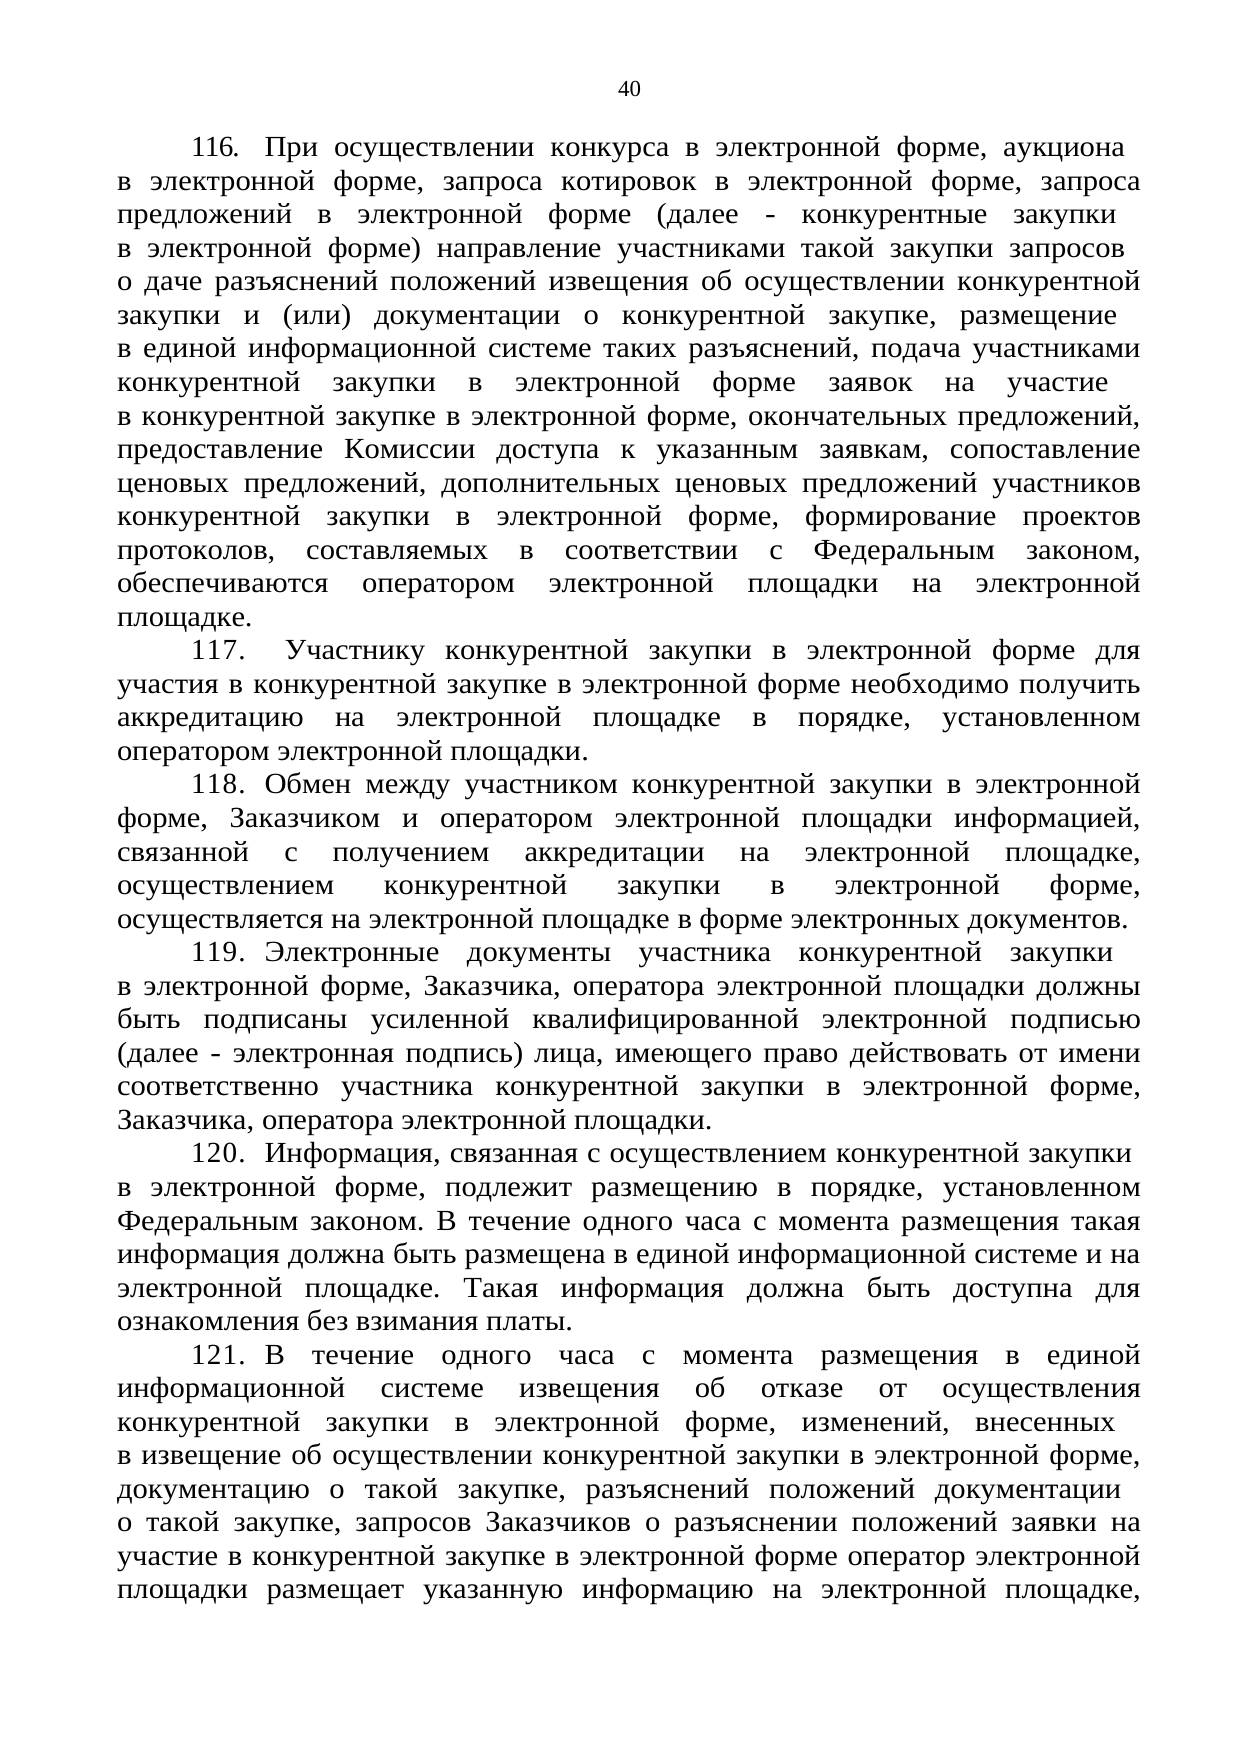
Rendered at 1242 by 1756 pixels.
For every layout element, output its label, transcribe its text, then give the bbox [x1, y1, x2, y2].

list Электронные документы участника конкурентной закупки в электронной форме, Заказчика, оператора электронной площадки должны быть подписаны усиленной квалифицированной электронной подписью (далее - электронная подпись) лица, имеющего право действовать от имени соответственно участника конкурентной закупки в электронной форме, Заказчика, оператора электронной площадки. [117, 934, 1142, 1136]
list При осуществлении конкурса в электронной форме, аукциона в электронной форме, запроса котировок в электронной форме, запроса предложений в электронной форме (далее - конкурентные закупки в электронной форме) направление участниками такой закупки запросов о даче разъяснений положений извещения об осуществлении конкурентной закупки и (или) документации о конкурентной закупке, размещение в единой информационной системе таких разъяснений, подача участниками конкурентной закупки в электронной форме заявок на участие в конкурентной закупке в электронной форме, окончательных предложений, предоставление Комиссии доступа к указанным заявкам, сопоставление ценовых предложений, дополнительных ценовых предложений участников конкурентной закупки в электронной форме, формирование проектов протоколов, составляемых в соответствии с Федеральным законом, обеспечиваются оператором электронной площадки на электронной площадке. [117, 129, 1142, 632]
list Информация, связанная с осуществлением конкурентной закупки в электронной форме, подлежит размещению в порядке, установленном Федеральным законом. В течение одного часа с момента размещения такая информация должна быть размещена в единой информационной системе и на электронной площадке. Такая информация должна быть доступна для ознакомления без взимания платы. [117, 1136, 1142, 1337]
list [117, 1337, 1142, 1605]
list Обмен между участником конкурентной закупки в электронной форме, Заказчиком и оператором электронной площадки информацией, связанной с получением аккредитации на электронной площадке, осуществлением конкурентной закупки в электронной форме, осуществляется на электронной площадке в форме электронных документов. [117, 767, 1142, 934]
list Участнику конкурентной закупки в электронной форме для участия в конкурентной закупке в электронной форме необходимо получить аккредитацию на электронной площадке в порядке, установленном оператором электронной площадки. [117, 632, 1142, 767]
